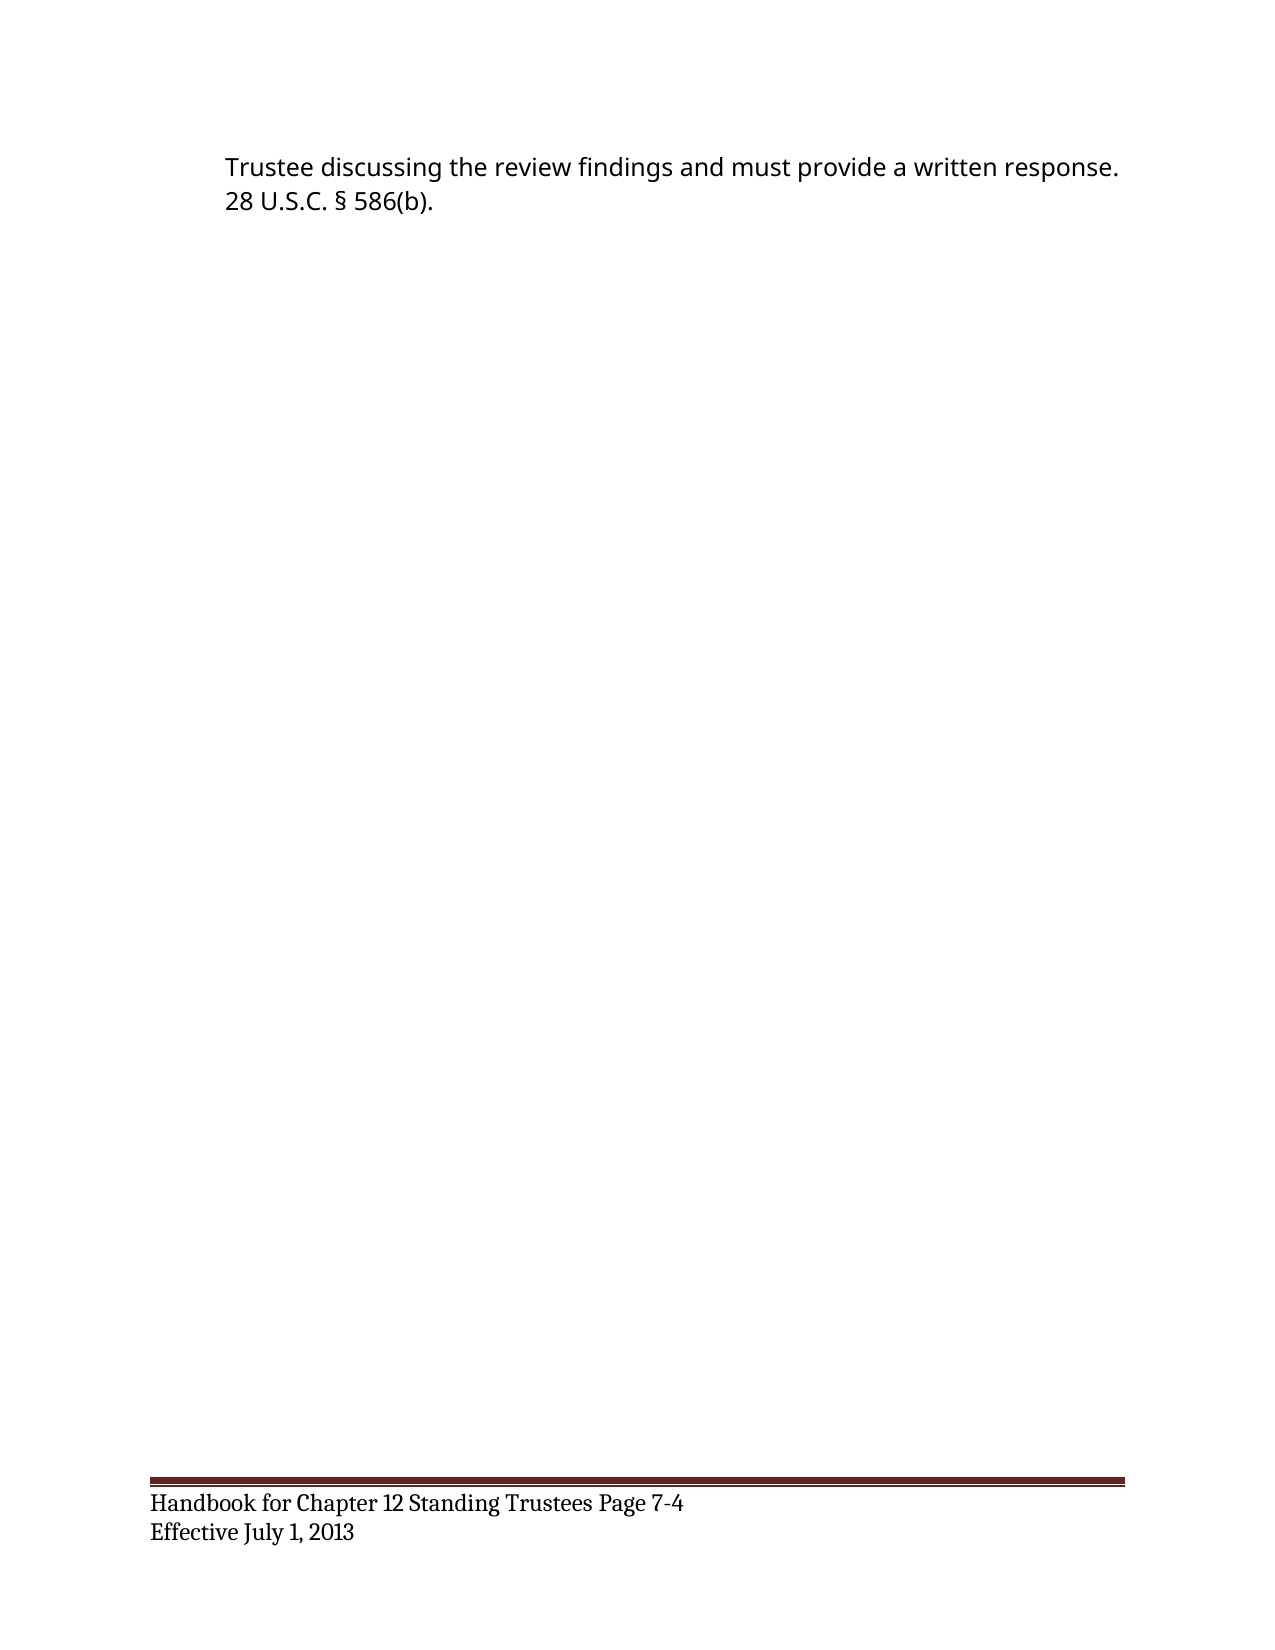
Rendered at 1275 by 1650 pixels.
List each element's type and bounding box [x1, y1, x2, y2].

text [225, 150, 1125, 218]
